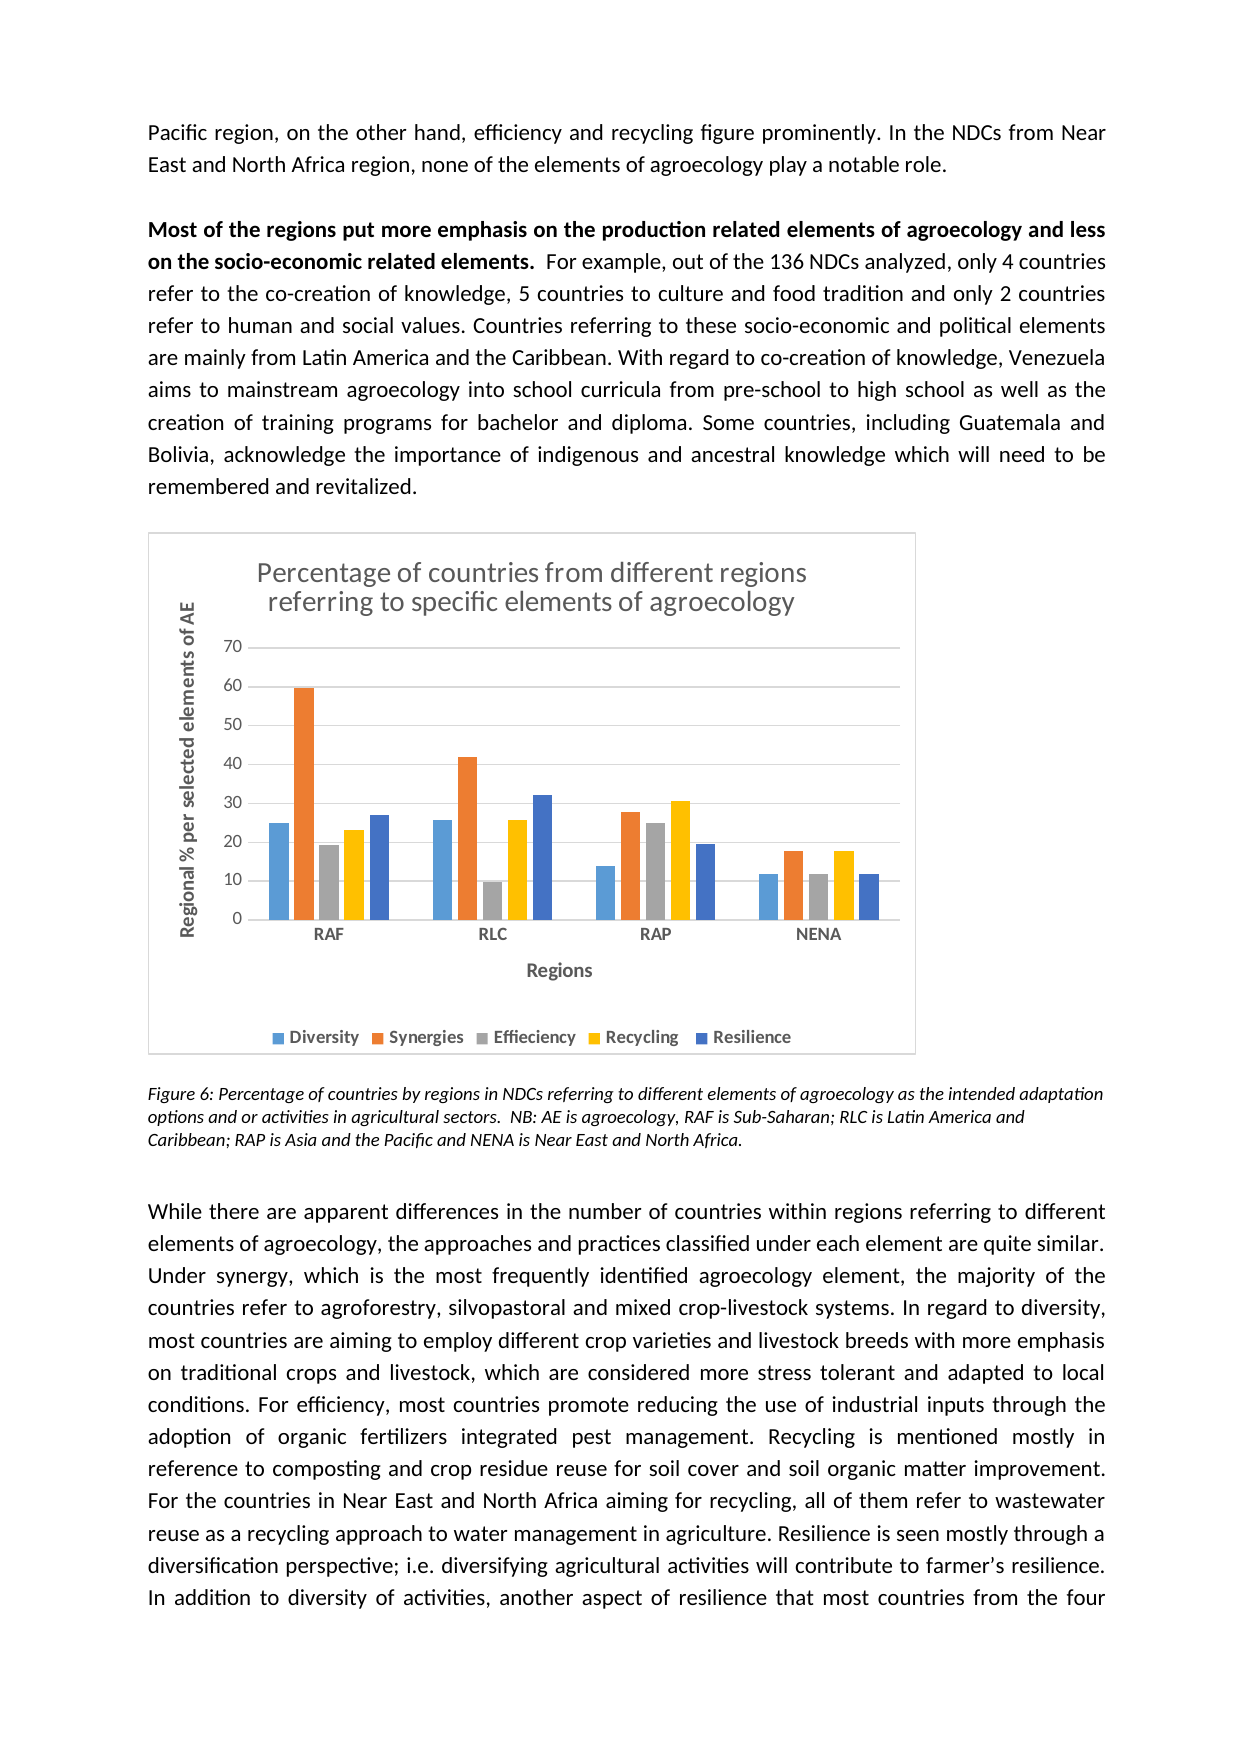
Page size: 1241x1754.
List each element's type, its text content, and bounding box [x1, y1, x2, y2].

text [148, 118, 1107, 178]
text While there are apparent differences in the number of countries within regions referring to different elements of agroecology, the approaches and practices classified under each element are quite similar. [148, 1197, 1107, 1257]
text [148, 1261, 1107, 1611]
text Most of the regions put more emphasis on the production related elements of agroecology and less on the socio-economic related elements. For example, out of the 136 NDCs analyzed, only 4 countries refer to the co-creation of knowledge, 5 countries to culture and food tradition and only 2 countries refer to human and social values. Countries referring to these socio-economic and political elements are mainly from Latin America and the Caribbean. With regard to co-creation of knowledge, Venezuela aims to mainstream agroecology into school curricula from pre-school to high school as well as the creation of training programs for bachelor and diploma. Some countries, including Guatemala and Bolivia, acknowledge the importance of indigenous and ancestral knowledge which will need to be remembered and revitalized. [148, 215, 1107, 500]
text Figure 6: Percentage of countries by regions in NDCs referring to different elements of agroecology as the intended adaptation options and or activities in agricultural sectors. NB: AE is agroecology, RAF is Sub-Saharan; RLC is Latin America and Caribbean; RAP is Asia and the Pacific and NENA is Near East and North Africa. [148, 1082, 1107, 1151]
